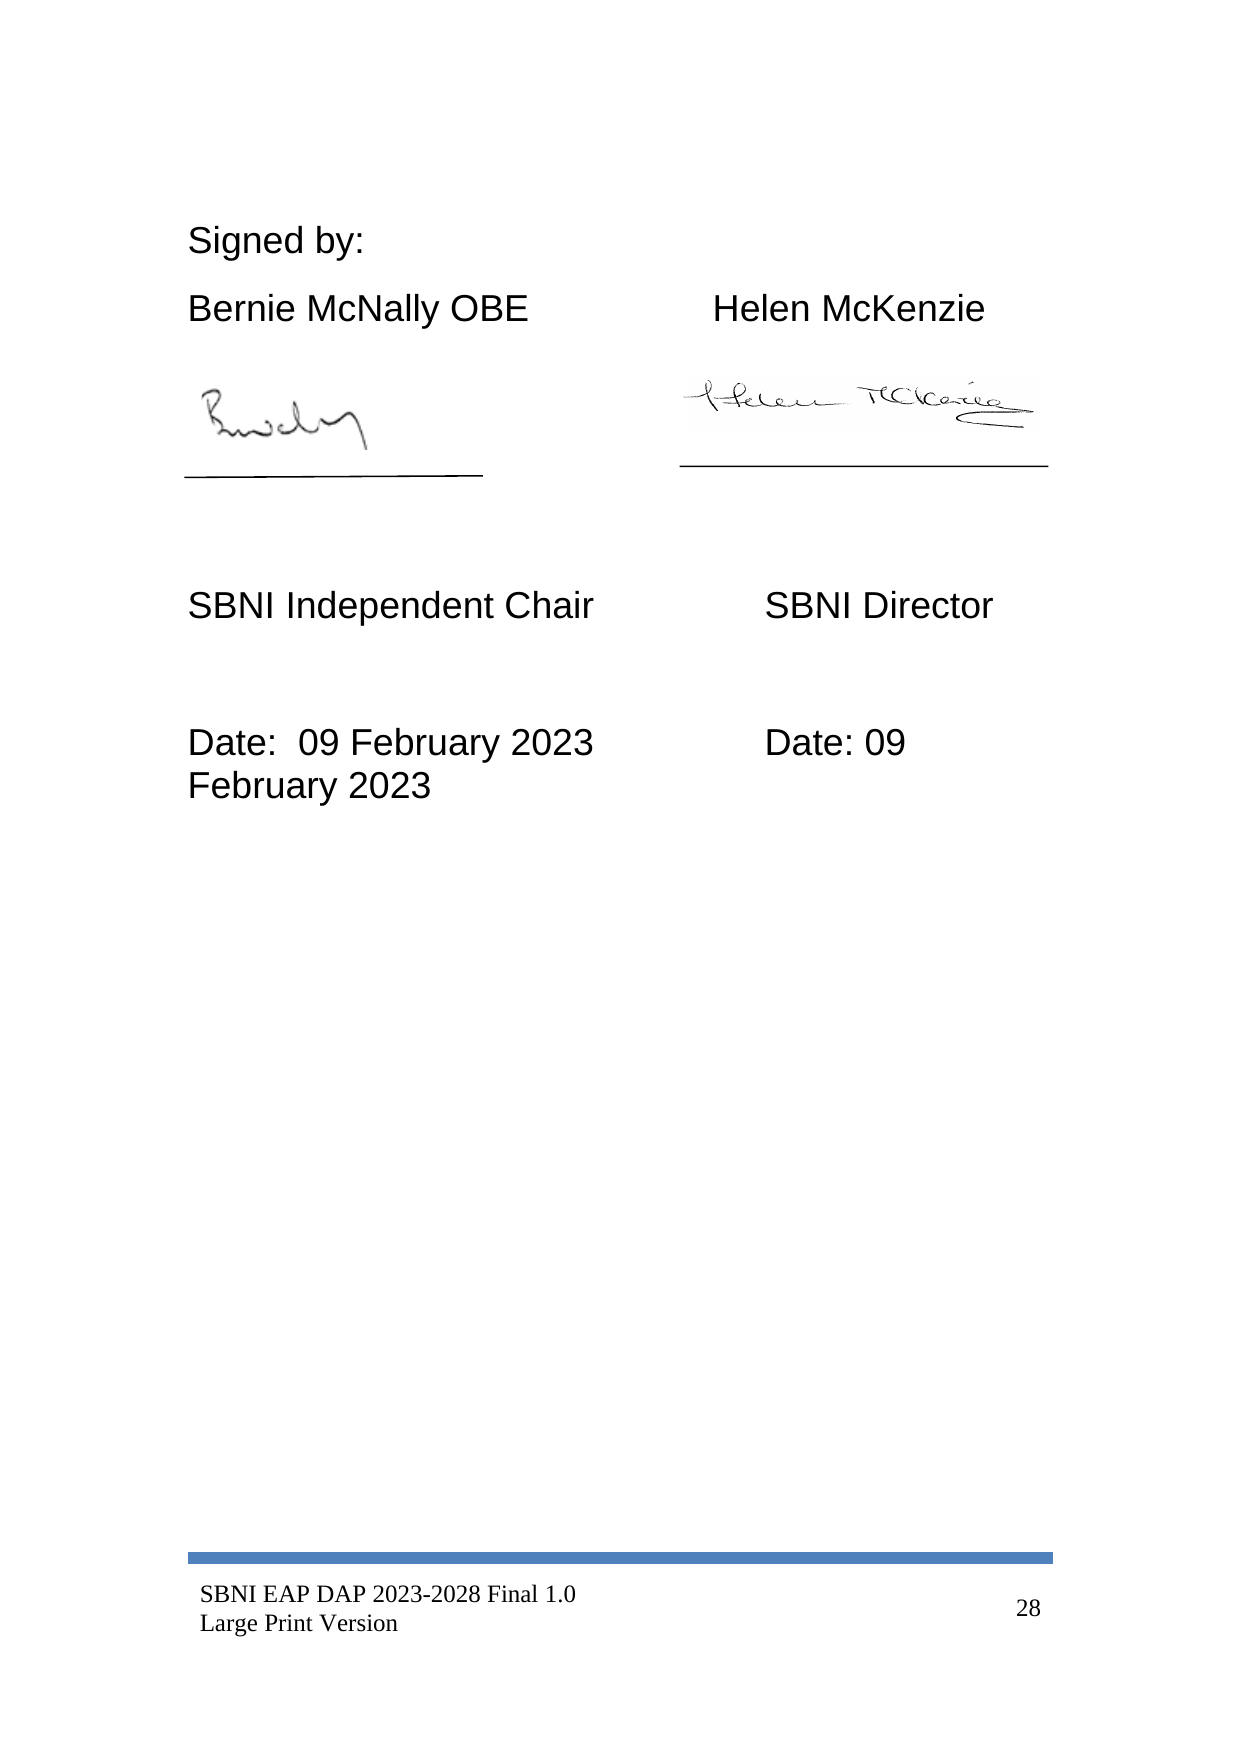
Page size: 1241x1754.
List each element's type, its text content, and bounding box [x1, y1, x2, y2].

text Bernie McNally OBE Helen McKenzie [187, 286, 1053, 329]
text Date: 09 February 2023 Date: 09 February 2023 [187, 720, 1053, 806]
text SBNI Independent Chair SBNI Director [187, 584, 1053, 627]
text Signed by: [187, 218, 1053, 261]
picture [201, 362, 408, 450]
